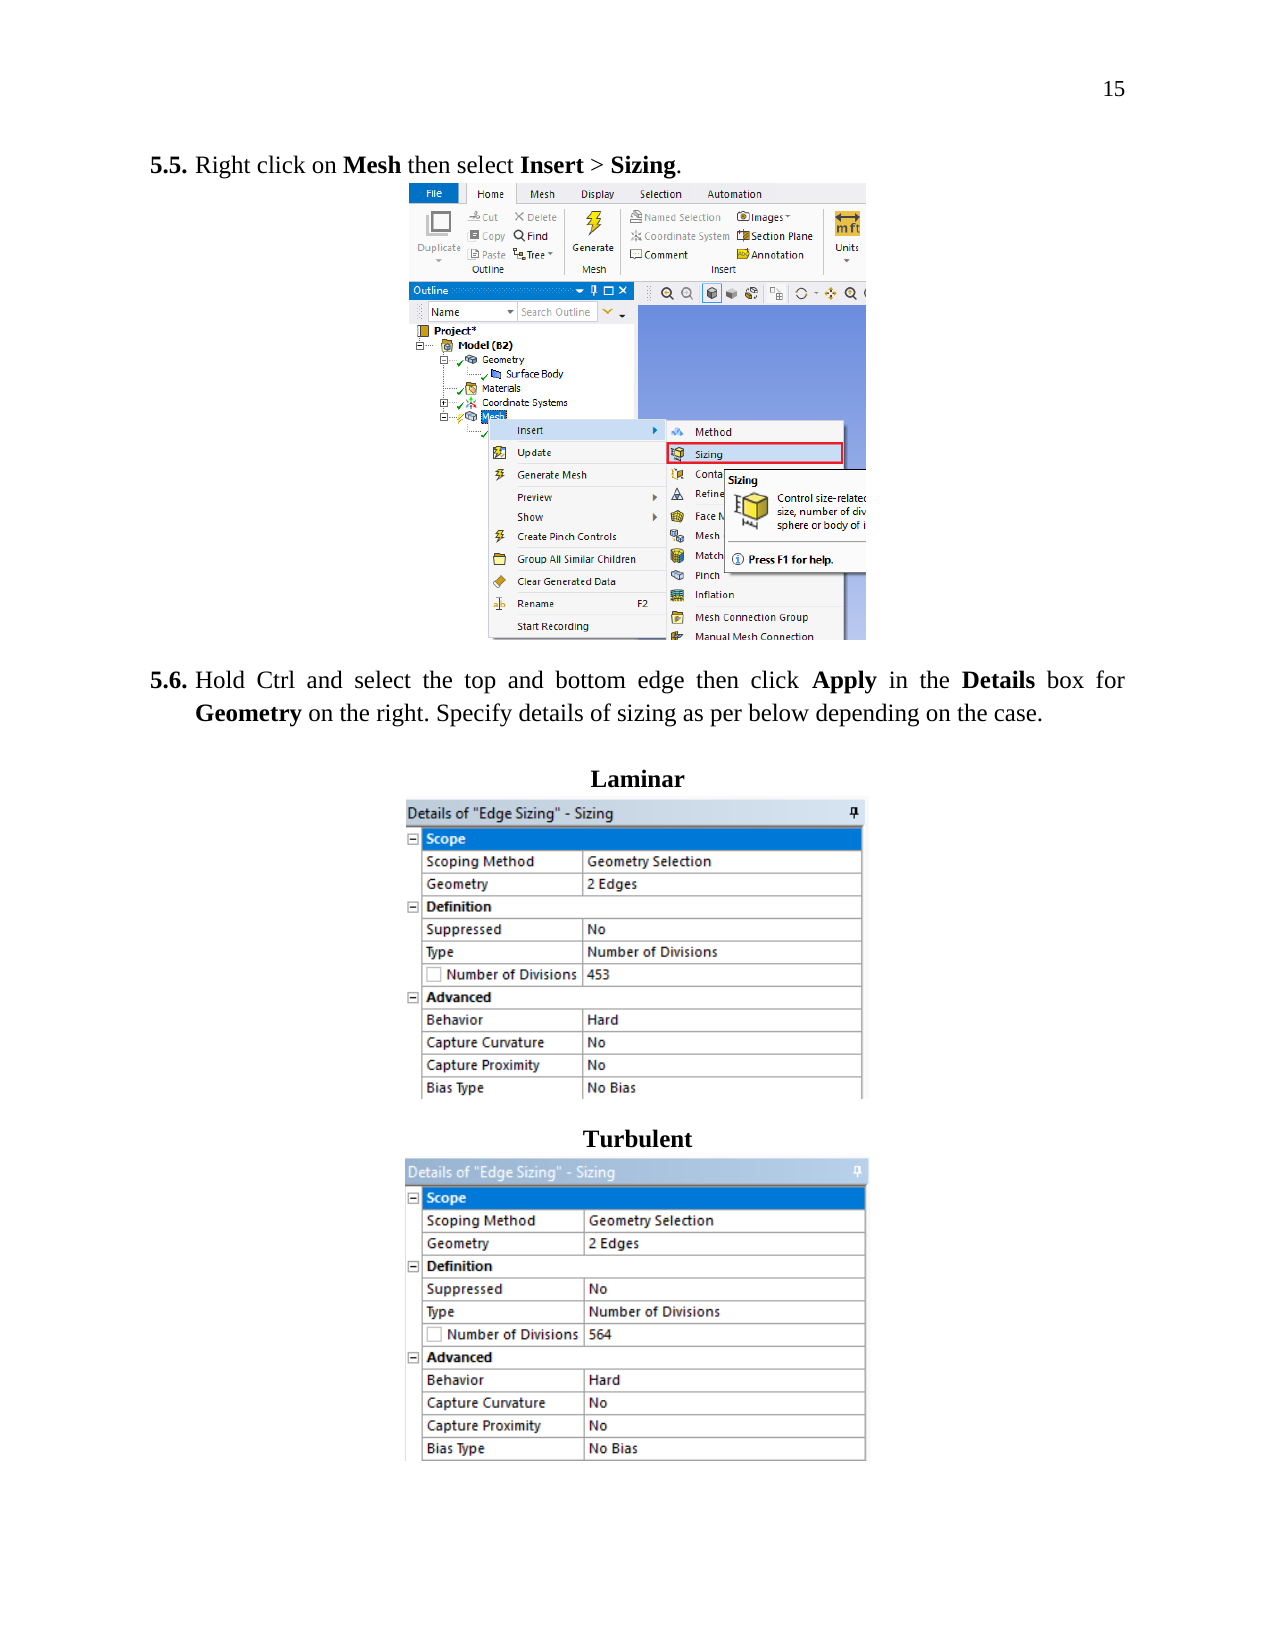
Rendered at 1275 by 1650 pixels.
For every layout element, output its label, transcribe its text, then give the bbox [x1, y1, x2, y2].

text Turbulent [150, 1124, 1125, 1152]
list Right click on Mesh then select Insert > Sizing. [150, 150, 1125, 179]
text Laminar [150, 764, 1125, 792]
picture [405, 1156, 871, 1461]
picture [406, 796, 869, 1099]
list Hold Ctrl and select the top and bottom edge then click Apply in the Details box for Geometry on the right. Specify details of sizing as per below depending on the case. [150, 665, 1125, 726]
picture [409, 183, 866, 640]
